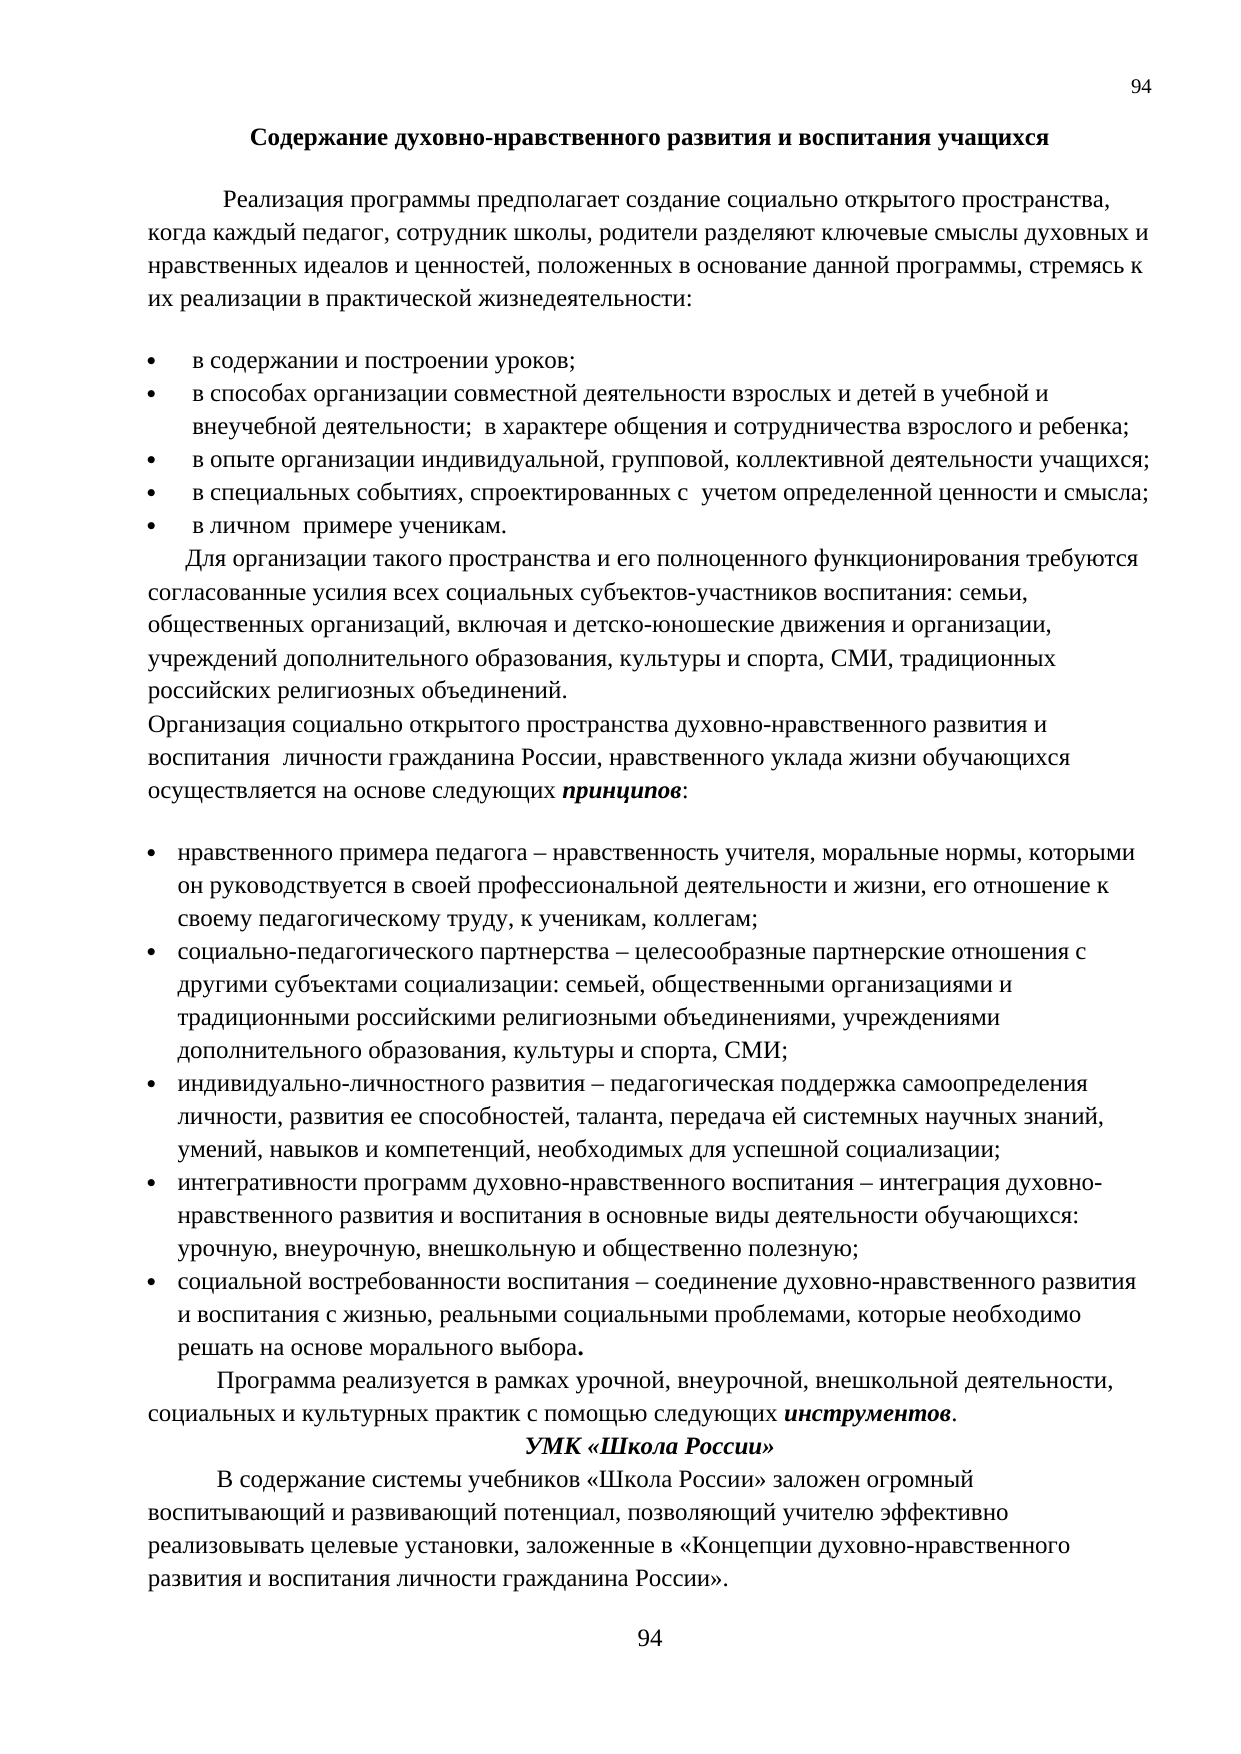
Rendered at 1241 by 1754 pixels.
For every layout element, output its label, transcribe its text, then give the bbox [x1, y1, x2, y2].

text Для организации такого пространства и его полноценного функционирования требуются согласованные усилия всех социальных субъектов-участников воспитания: семьи, общественных организаций, включая и детско-юношеские движения и организации, учреждений дополнительного образования, культуры и спорта, СМИ, традиционных российских религиозных объединений. Организация социально открытого пространства духовно-нравственного развития и воспитания личности гражданина России, нравственного уклада жизни обучающихся осуществляется на основе следующих принципов: [148, 543, 1152, 803]
text В содержание системы учебников «Школа России» заложен огромный воспитывающий и развивающий потенциал, позволяющий учителю эффективно реализовывать целевые установки, заложенные в «Концепции духовно-нравственного развития и воспитания личности гражданина России». [148, 1464, 1152, 1592]
list в личном примере ученикам. [148, 511, 1152, 539]
text УМК «Школа России» [148, 1431, 1152, 1460]
list нравственного примера педагога – нравственность учителя, моральные нормы, которыми он руководствуется в своей профессиональной деятельности и жизни, его отношение к своему педагогическому труду, к ученикам, коллегам; [148, 837, 1152, 932]
list индивидуально-личностного развития – педагогическая поддержка самоопределения личности, развития ее способностей, таланта, передача ей системных научных знаний, умений, навыков и компетенций, необходимых для успешной социализации; [148, 1068, 1152, 1163]
text Программа реализуется в рамках урочной, внеурочной, внешкольной деятельности, социальных и культурных практик с помощью следующих инструментов. [148, 1365, 1152, 1427]
list в опыте организации индивидуальной, групповой, коллективной деятельности учащихся; [148, 444, 1152, 473]
list в содержании и построении уроков; [148, 345, 1152, 374]
list в специальных событиях, спроектированных с учетом определенной ценности и смысла; [148, 477, 1152, 506]
list социальной востребованности воспитания – соединение духовно-нравственного развития и воспитания с жизнью, реальными социальными проблемами, которые необходимо решать на основе морального выбора. [148, 1266, 1152, 1361]
text Содержание духовно-нравственного развития и воспитания учащихся [148, 122, 1152, 151]
list социально-педагогического партнерства – целесообразные партнерские отношения с другими субъектами социализации: семьей, общественными организациями и традиционными российскими религиозными объединениями, учреждениями дополнительного образования, культуры и спорта, СМИ; [148, 936, 1152, 1064]
text Реализация программы предполагает создание социально открытого пространства, когда каждый педагог, сотрудник школы, родители разделяют ключевые смыслы духовных и нравственных идеалов и ценностей, положенных в основание данной программы, стремясь к их реализации в практической жизнедеятельности: [148, 184, 1152, 312]
list интегративности программ духовно-нравственного воспитания – интеграция духовно-нравственного развития и воспитания в основные виды деятельности обучающихся: урочную, внеурочную, внешкольную и общественно полезную; [148, 1167, 1152, 1262]
list в способах организации совместной деятельности взрослых и детей в учебной и внеучебной деятельности; в характере общения и сотрудничества взрослого и ребенка; [148, 378, 1152, 440]
